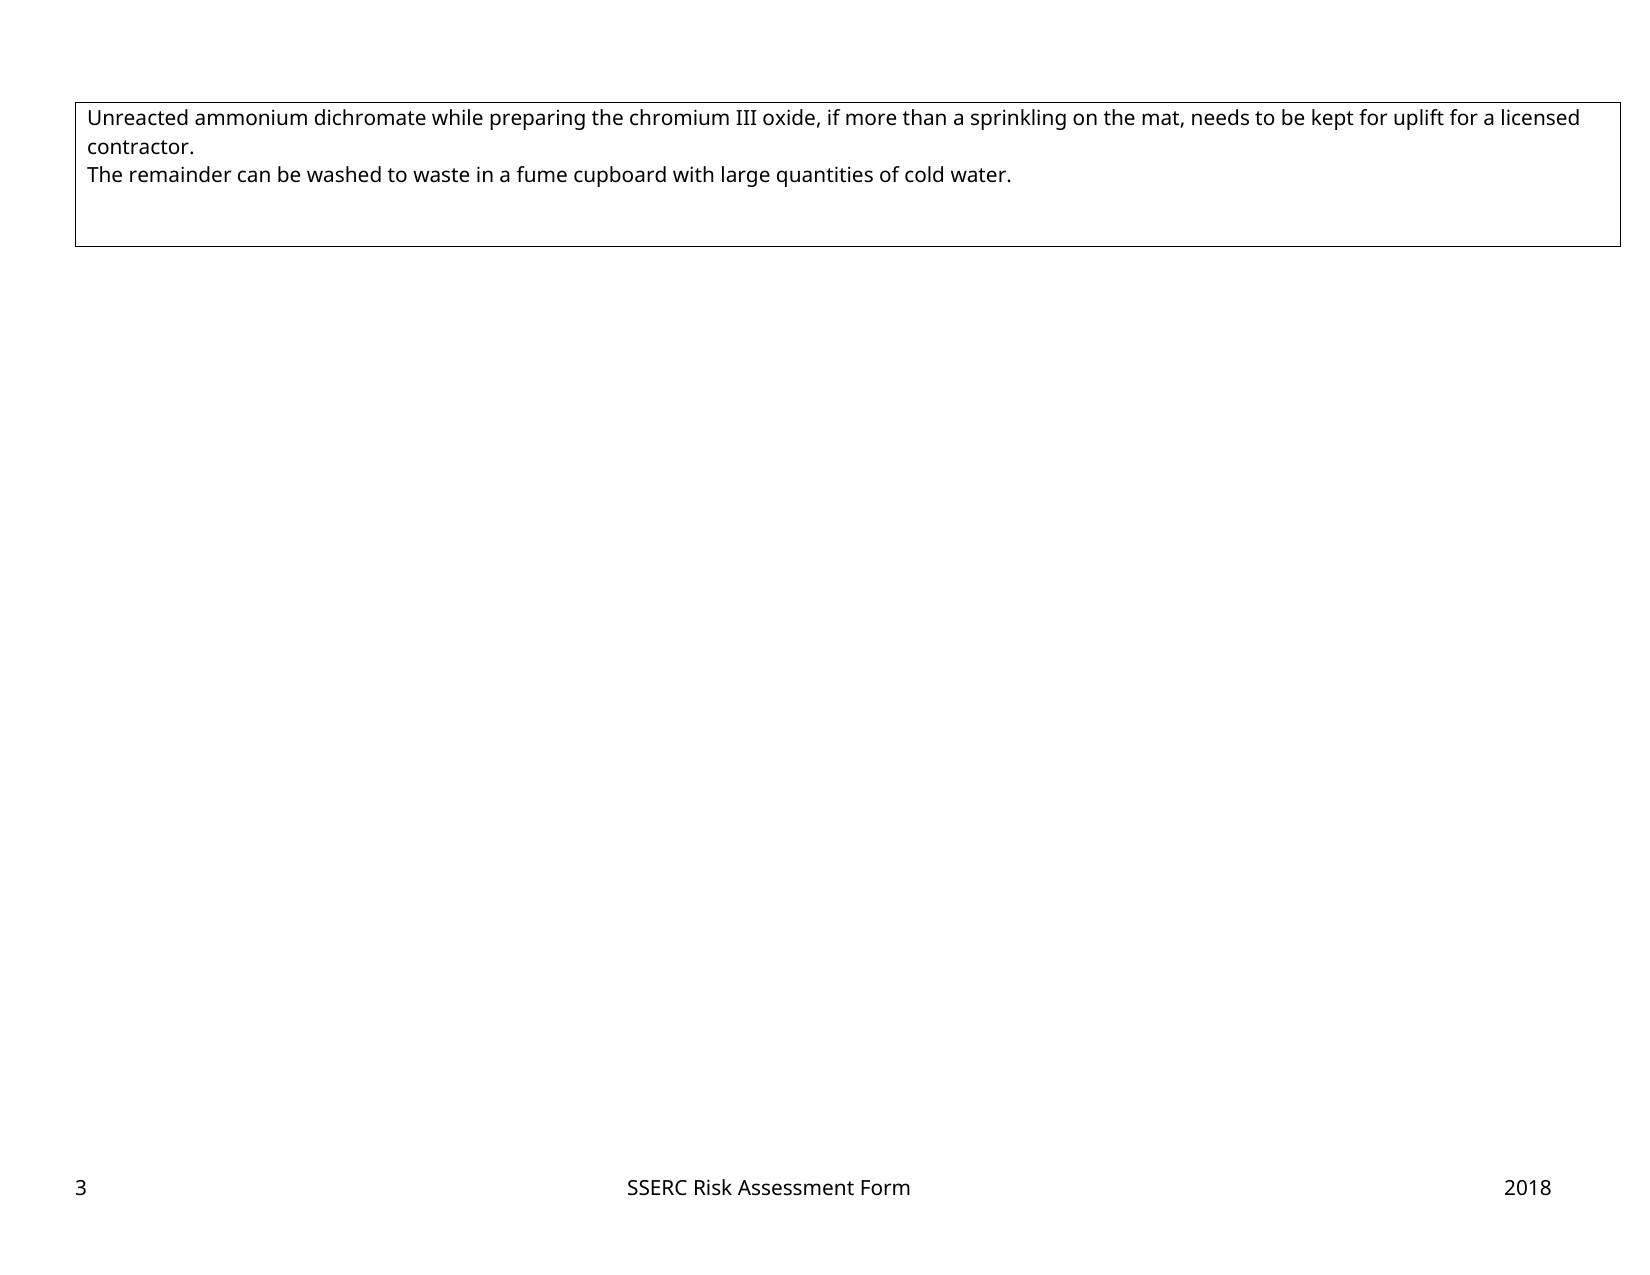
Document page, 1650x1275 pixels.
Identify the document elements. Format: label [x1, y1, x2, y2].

table_header [76, 103, 1620, 246]
